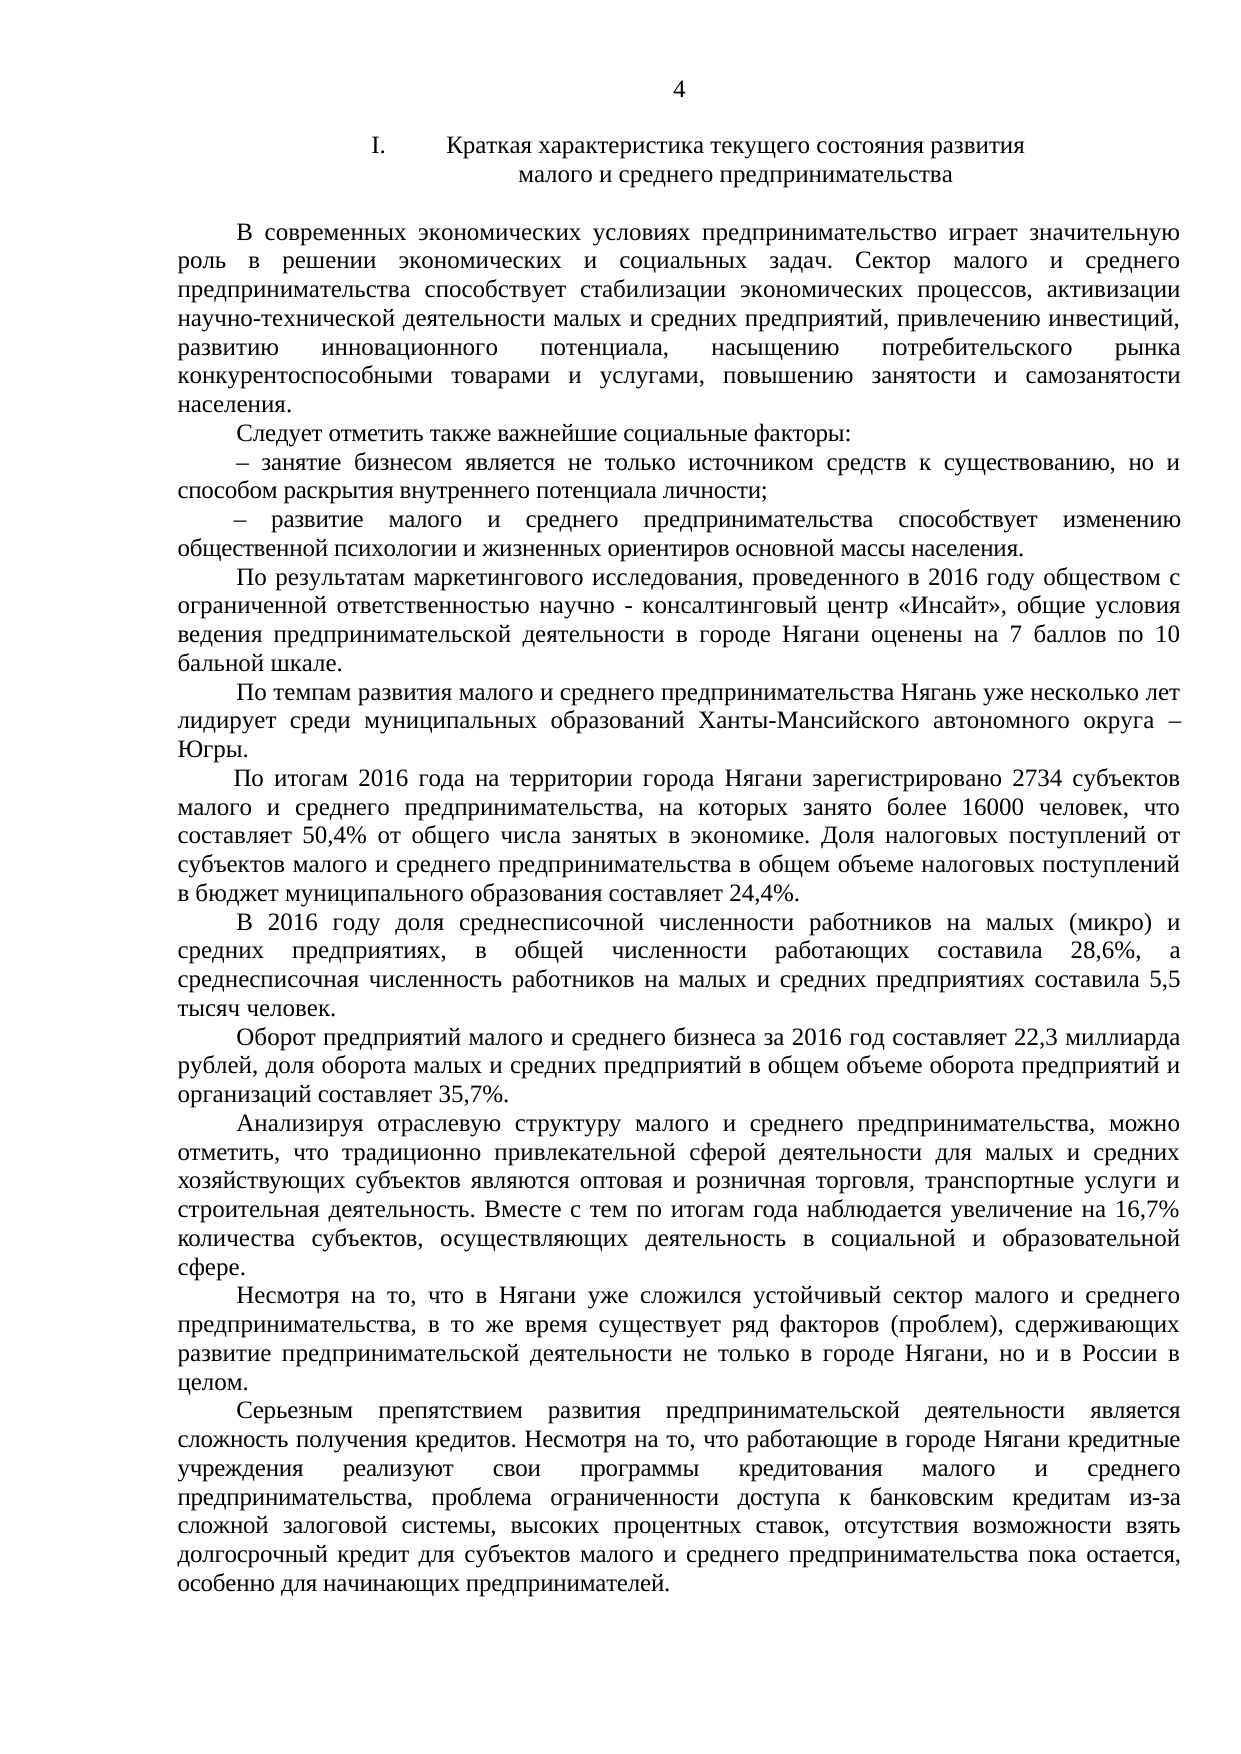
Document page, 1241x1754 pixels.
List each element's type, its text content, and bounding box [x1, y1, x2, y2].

text – занятие бизнесом является не только источником средств к существованию, но и способом раскрытия внутреннего потенциала личности; [177, 447, 1181, 504]
text В современных экономических условиях предпринимательство играет значительную роль в решении экономических и социальных задач. Сектор малого и среднего предпринимательства способствует стабилизации экономических процессов, активизации научно-технической деятельности малых и средних предприятий, привлечению инвестиций, развитию инновационного потенциала, насыщению потребительского рынка конкурентоспособными товарами и услугами, повышению занятости и самозанятости населения. [177, 217, 1181, 418]
text По результатам маркетингового исследования, проведенного в 2016 году обществом с ограниченной ответственностью научно - консалтинговый центр «Инсайт», общие условия ведения предпринимательской деятельности в городе Нягани оценены на 7 баллов по 10 бальной шкале. [177, 562, 1181, 677]
text Оборот предприятий малого и среднего бизнеса за 2016 год составляет 22,3 миллиарда рублей, доля оборота малых и средних предприятий в общем объеме оборота предприятий и организаций составляет 35,7%. [177, 1022, 1181, 1108]
text По итогам 2016 года на территории города Нягани зарегистрировано 2734 субъектов малого и среднего предпринимательства, на которых занято более 16000 человек, что составляет 50,4% от общего числа занятых в экономике. Доля налоговых поступлений от субъектов малого и среднего предпринимательства в общем объеме налоговых поступлений в бюджет муниципального образования составляет 24,4%. [177, 763, 1181, 907]
text Несмотря на то, что в Нягани уже сложился устойчивый сектор малого и среднего предпринимательства, в то же время существует ряд факторов (проблем), сдерживающих развитие предпринимательской деятельности не только в городе Нягани, но и в России в целом. [177, 1281, 1181, 1396]
text малого и среднего предпринимательства [290, 159, 1181, 188]
text Серьезным препятствием развития предпринимательской деятельности является сложность получения кредитов. Несмотря на то, что работающие в городе Нягани кредитные учреждения реализуют свои программы кредитования малого и среднего предпринимательства, проблема ограниченности доступа к банковским кредитам из-за сложной залоговой системы, высоких процентных ставок, отсутствия возможности взять долгосрочный кредит для субъектов малого и среднего предпринимательства пока остается, особенно для начинающих предпринимателей. [177, 1396, 1181, 1597]
text В 2016 году доля среднесписочной численности работников на малых (микро) и средних предприятиях, в общей численности работающих составила 28,6%, а среднесписочная численность работников на малых и средних предприятиях составила 5,5 тысяч человек. [177, 907, 1181, 1022]
text Следует отметить также важнейшие социальные факторы: [177, 418, 1181, 447]
text – развитие малого и среднего предпринимательства способствует изменению общественной психологии и жизненных ориентиров основной массы населения. [177, 504, 1181, 562]
text По темпам развития малого и среднего предпринимательства Нягань уже несколько лет лидирует среди муниципальных образований Ханты-Мансийского автономного округа – Югры. [177, 677, 1181, 763]
list Краткая характеристика текущего состояния развития [215, 131, 1181, 159]
text Анализируя отраслевую структуру малого и среднего предпринимательства, можно отметить, что традиционно привлекательной сферой деятельности для малых и средних хозяйствующих субъектов являются оптовая и розничная торговля, транспортные услуги и строительная деятельность. Вместе с тем по итогам года наблюдается увеличение на 16,7% количества субъектов, осуществляющих деятельность в социальной и образовательной сфере. [177, 1108, 1181, 1281]
